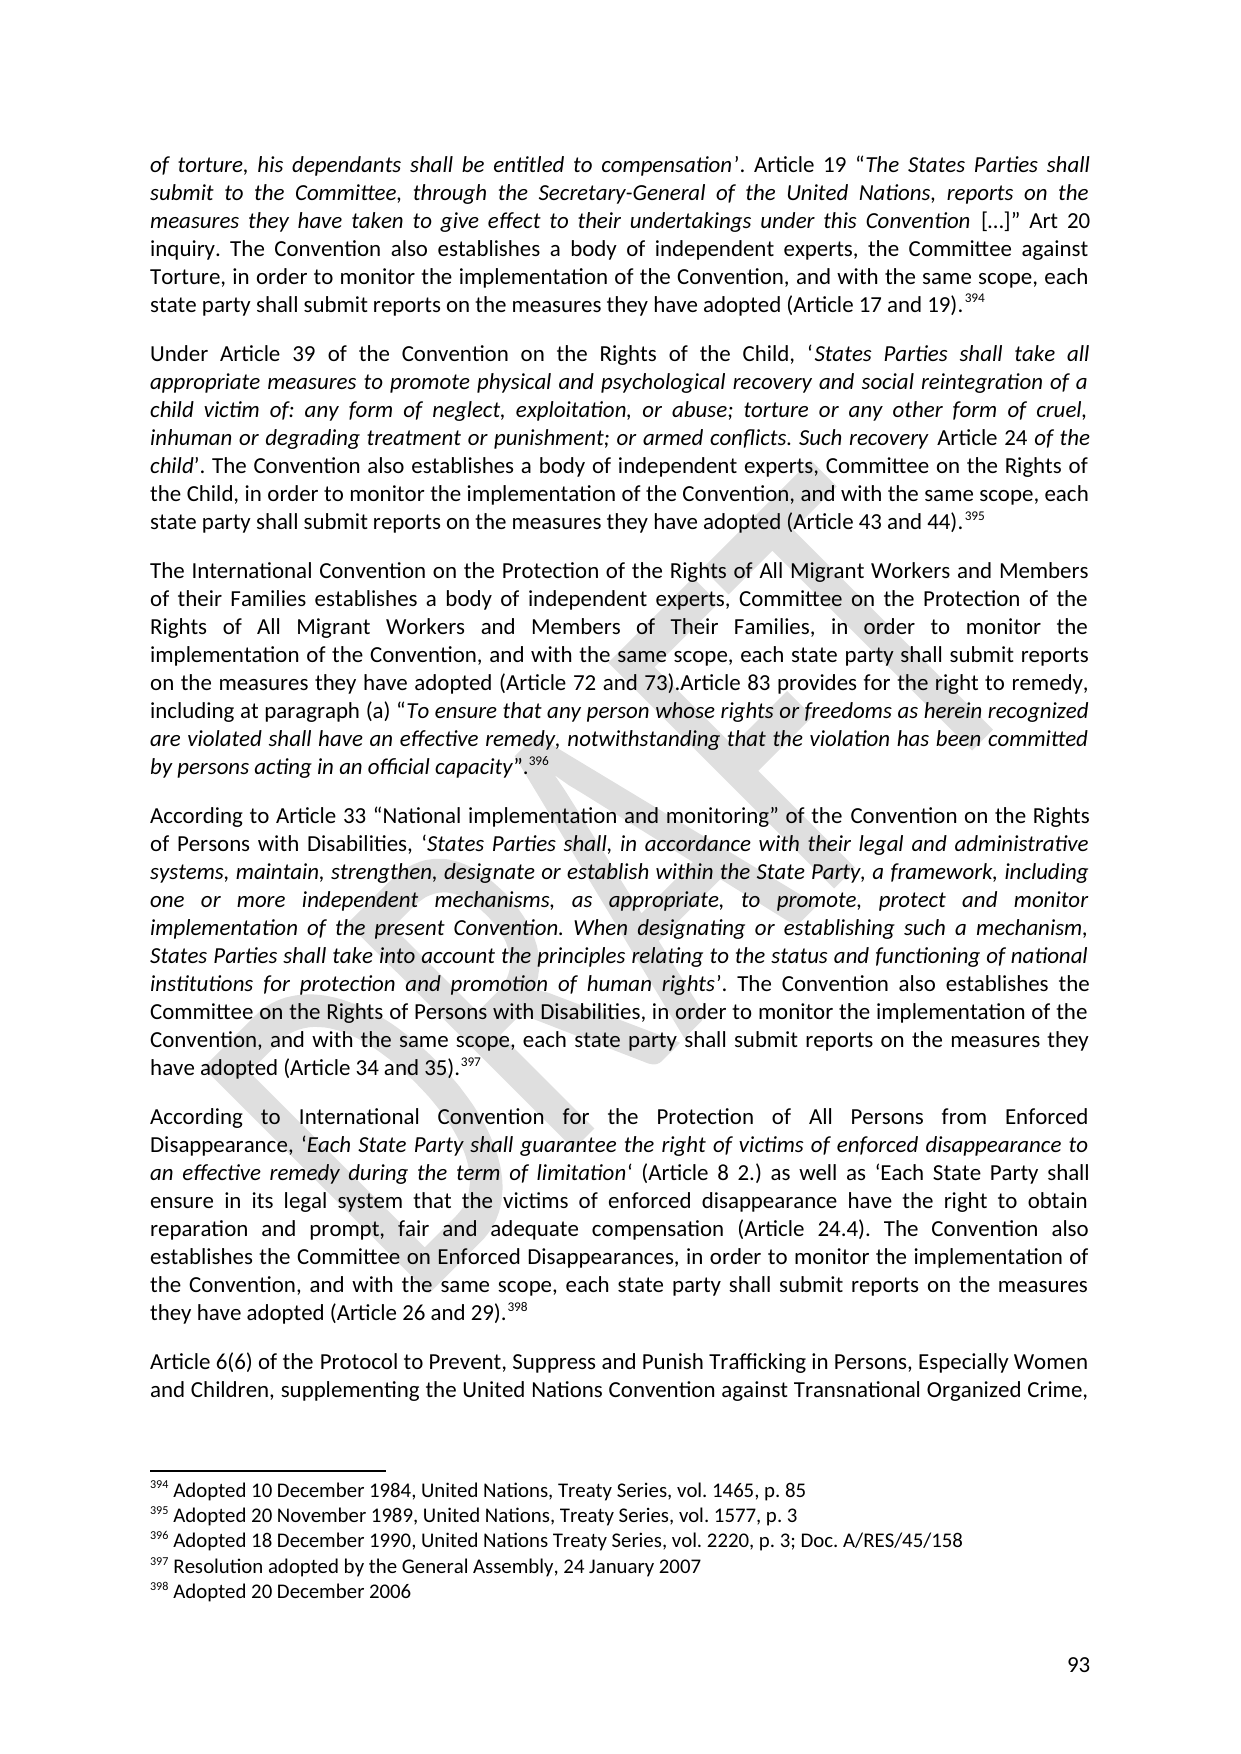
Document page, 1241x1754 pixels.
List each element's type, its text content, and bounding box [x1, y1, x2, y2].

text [150, 1347, 1090, 1403]
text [150, 150, 1090, 318]
text According to International Convention for the Protection of All Persons from Enforced Disappearance, ‘Each State Party shall guarantee the right of victims of enforced disappearance to an effective remedy during the term of limitation‘ (Article 8 2.) as well as ‘Each State Party shall ensure in its legal system that the victims of enforced disappearance have the right to obtain reparation and prompt, fair and adequate compensation (Article 24.4). The Convention also establishes the Committee on Enforced Disappearances, in order to monitor the implementation of the Convention, and with the same scope, each state party shall submit reports on the measures they have adopted (Article 26 and 29). [150, 1102, 1090, 1326]
text According to Article 33 “National implementation and monitoring” of the Convention on the Rights of Persons with Disabilities, ‘States Parties shall, in accordance with their legal and administrative systems, maintain, strengthen, designate or establish within the State Party, a framework, including one or more independent mechanisms, as appropriate, to promote, protect and monitor implementation of the present Convention. When designating or establishing such a mechanism, States Parties shall take into account the principles relating to the status and functioning of national institutions for protection and promotion of human rights’. The Convention also establishes the Committee on the Rights of Persons with Disabilities, in order to monitor the implementation of the Convention, and with the same scope, each state party shall submit reports on the measures they have adopted (Article 34 and 35). [150, 801, 1090, 1081]
text Under Article 39 of the Convention on the Rights of the Child, ‘States Parties shall take all appropriate measures to promote physical and psychological recovery and social reintegration of a child victim of: any form of neglect, exploitation, or abuse; torture or any other form of cruel, inhuman or degrading treatment or punishment; or armed conflicts. Such recovery Article 24 of the child’. The Convention also establishes a body of independent experts, Committee on the Rights of the Child, in order to monitor the implementation of the Convention, and with the same scope, each state party shall submit reports on the measures they have adopted (Article 43 and 44). [150, 339, 1090, 535]
text The International Convention on the Protection of the Rights of All Migrant Workers and Members of their Families establishes a body of independent experts, Committee on the Protection of the Rights of All Migrant Workers and Members of Their Families, in order to monitor the implementation of the Convention, and with the same scope, each state party shall submit reports on the measures they have adopted (Article 72 and 73).Article 83 provides for the right to remedy, including at paragraph (a) “To ensure that any person whose rights or freedoms as herein recognized are violated shall have an effective remedy, notwithstanding that the violation has been committed by persons acting in an official capacity”. [150, 556, 1090, 780]
